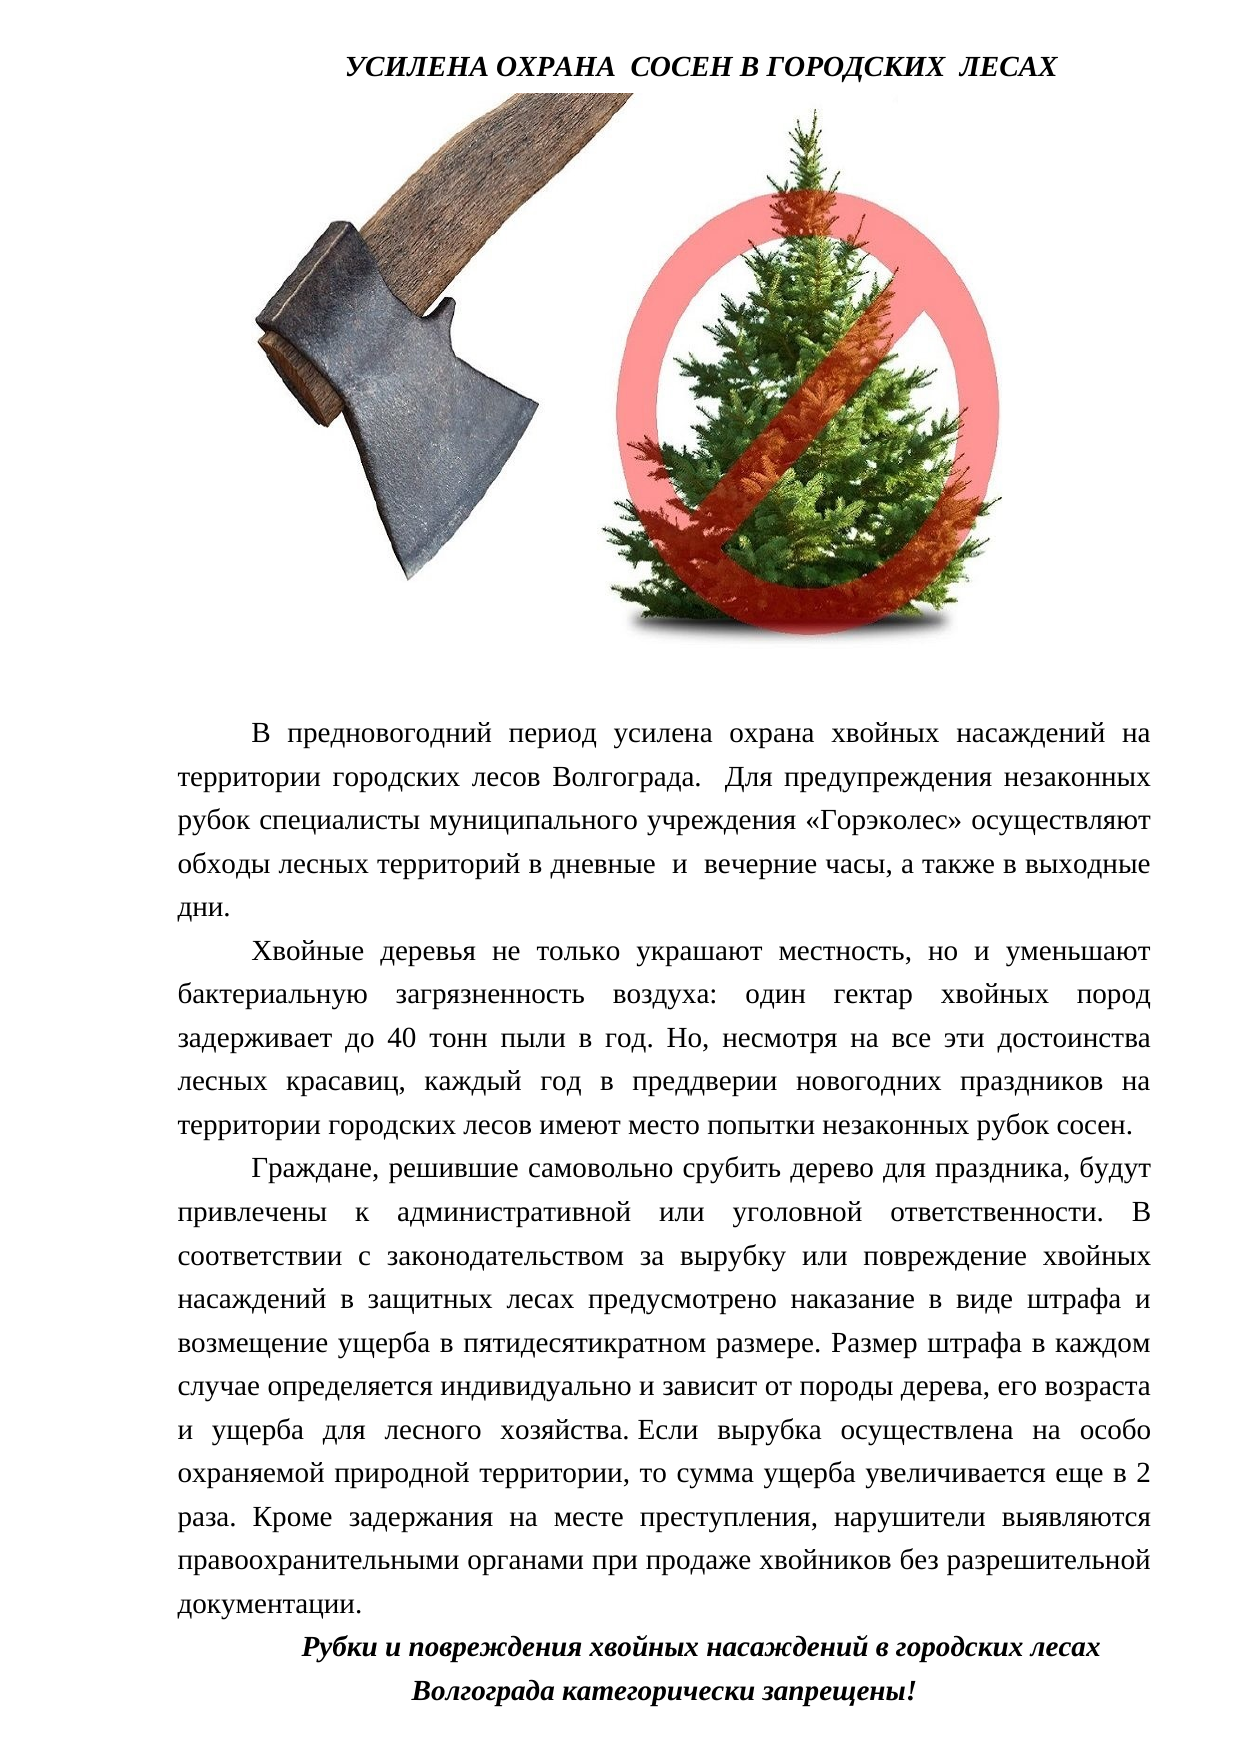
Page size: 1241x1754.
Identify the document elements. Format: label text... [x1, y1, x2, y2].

text В предновогодний период усилена охрана хвойных насаждений на территории городских лесов Волгограда. Для предупреждения незаконных рубок специалисты муниципального учреждения «Горэколес» осуществляют обходы лесных территорий в дневные и вечерние часы, а также в выходные дни. [177, 715, 1152, 923]
text Хвойные деревья не только украшают местность, но и уменьшают бактериальную загрязненность воздуха: один гектар хвойных пород задерживает до 40 тонн пыли в год. Но, несмотря на все эти достоинства лесных красавиц, каждый год в преддверии новогодних праздников на территории городских лесов имеют место попытки незаконных рубок сосен. [177, 933, 1152, 1141]
text Рубки и повреждения хвойных насаждений в городских лесах Волгограда категорически запрещены! [177, 1629, 1152, 1707]
text Граждане, решившие самовольно срубить дерево для праздника, будут привлечены к административной или уголовной ответственности. В соответствии с законодательством за вырубку или повреждение хвойных насаждений в защитных лесах предусмотрено наказание в виде штрафа и возмещение ущерба в пятидесятикратном размере. Размер штрафа в каждом случае определяется индивидуально и зависит от породы дерева, его возраста и ущерба для лесного хозяйства. Если вырубка осуществлена на особо охраняемой природной территории, то сумма ущерба увеличивается еще в 2 раза. Кроме задержания на месте преступления, нарушители выявляются правоохранительными органами при продаже хвойников без разрешительной документации. [177, 1151, 1152, 1619]
picture [251, 93, 1003, 664]
text УСИЛЕНА ОХРАНА СОСЕН В ГОРОДСКИХ ЛЕСАХ [177, 49, 1152, 83]
